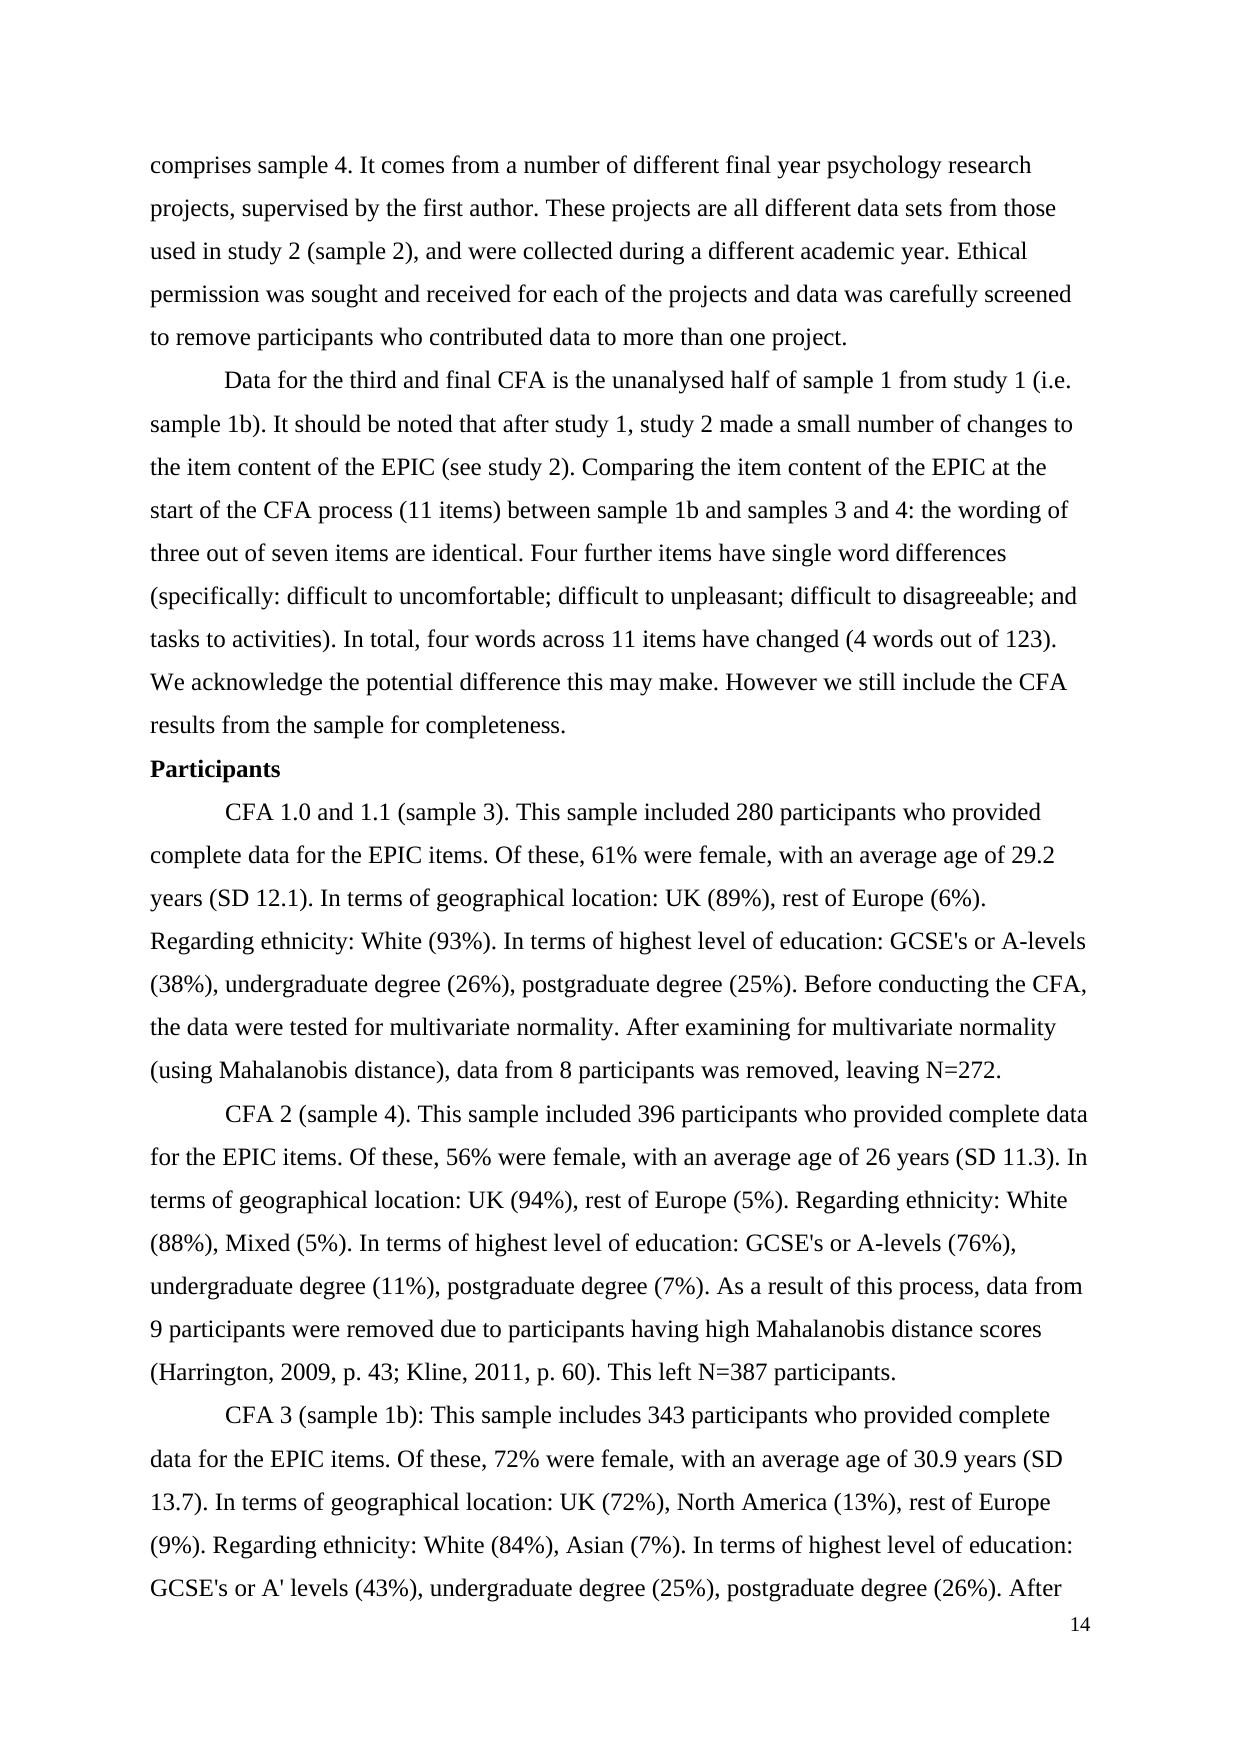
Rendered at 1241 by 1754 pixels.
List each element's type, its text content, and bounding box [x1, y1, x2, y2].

text CFA 2 (sample 4). This sample included 396 participants who provided complete data for the EPIC items. Of these, 56% were female, with an average age of 26 years (SD 11.3). In terms of geographical location: UK (94%), rest of Europe (5%). Regarding ethnicity: White (88%), Mixed (5%). In terms of highest level of education: GCSE's or A-levels (76%), undergraduate degree (11%), postgraduate degree (7%). As a result of this process, data from 9 participants were removed due to participants having high Mahalanobis distance scores (Harrington, 2009, p. 43; Kline, 2011, p. 60). This left N=387 participants. [150, 1099, 1090, 1386]
text Participants [150, 754, 1090, 782]
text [150, 1401, 1090, 1602]
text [150, 150, 1090, 351]
text Data for the third and final CFA is the unanalysed half of sample 1 from study 1 (i.e. sample 1b). It should be noted that after study 1, study 2 made a small number of changes to the item content of the EPIC (see study 2). Comparing the item content of the EPIC at the start of the CFA process (11 items) between sample 1b and samples 3 and 4: the wording of three out of seven items are identical. Four further items have single word differences (specifically: difficult to uncomfortable; difficult to unpleasant; difficult to disagreeable; and tasks to activities). In total, four words across 11 items have changed (4 words out of 123). We acknowledge the potential difference this may make. However we still include the CFA results from the sample for completeness. [150, 366, 1090, 739]
text CFA 1.0 and 1.1 (sample 3). This sample included 280 participants who provided complete data for the EPIC items. Of these, 61% were female, with an average age of 29.2 years (SD 12.1). In terms of geographical location: UK (89%), rest of Europe (6%). Regarding ethnicity: White (93%). In terms of highest level of education: GCSE's or A-levels (38%), undergraduate degree (26%), postgraduate degree (25%). Before conducting the CFA, the data were tested for multivariate normality. After examining for multivariate normality (using Mahalanobis distance), data from 8 participants was removed, leaving N=272. [150, 797, 1090, 1084]
